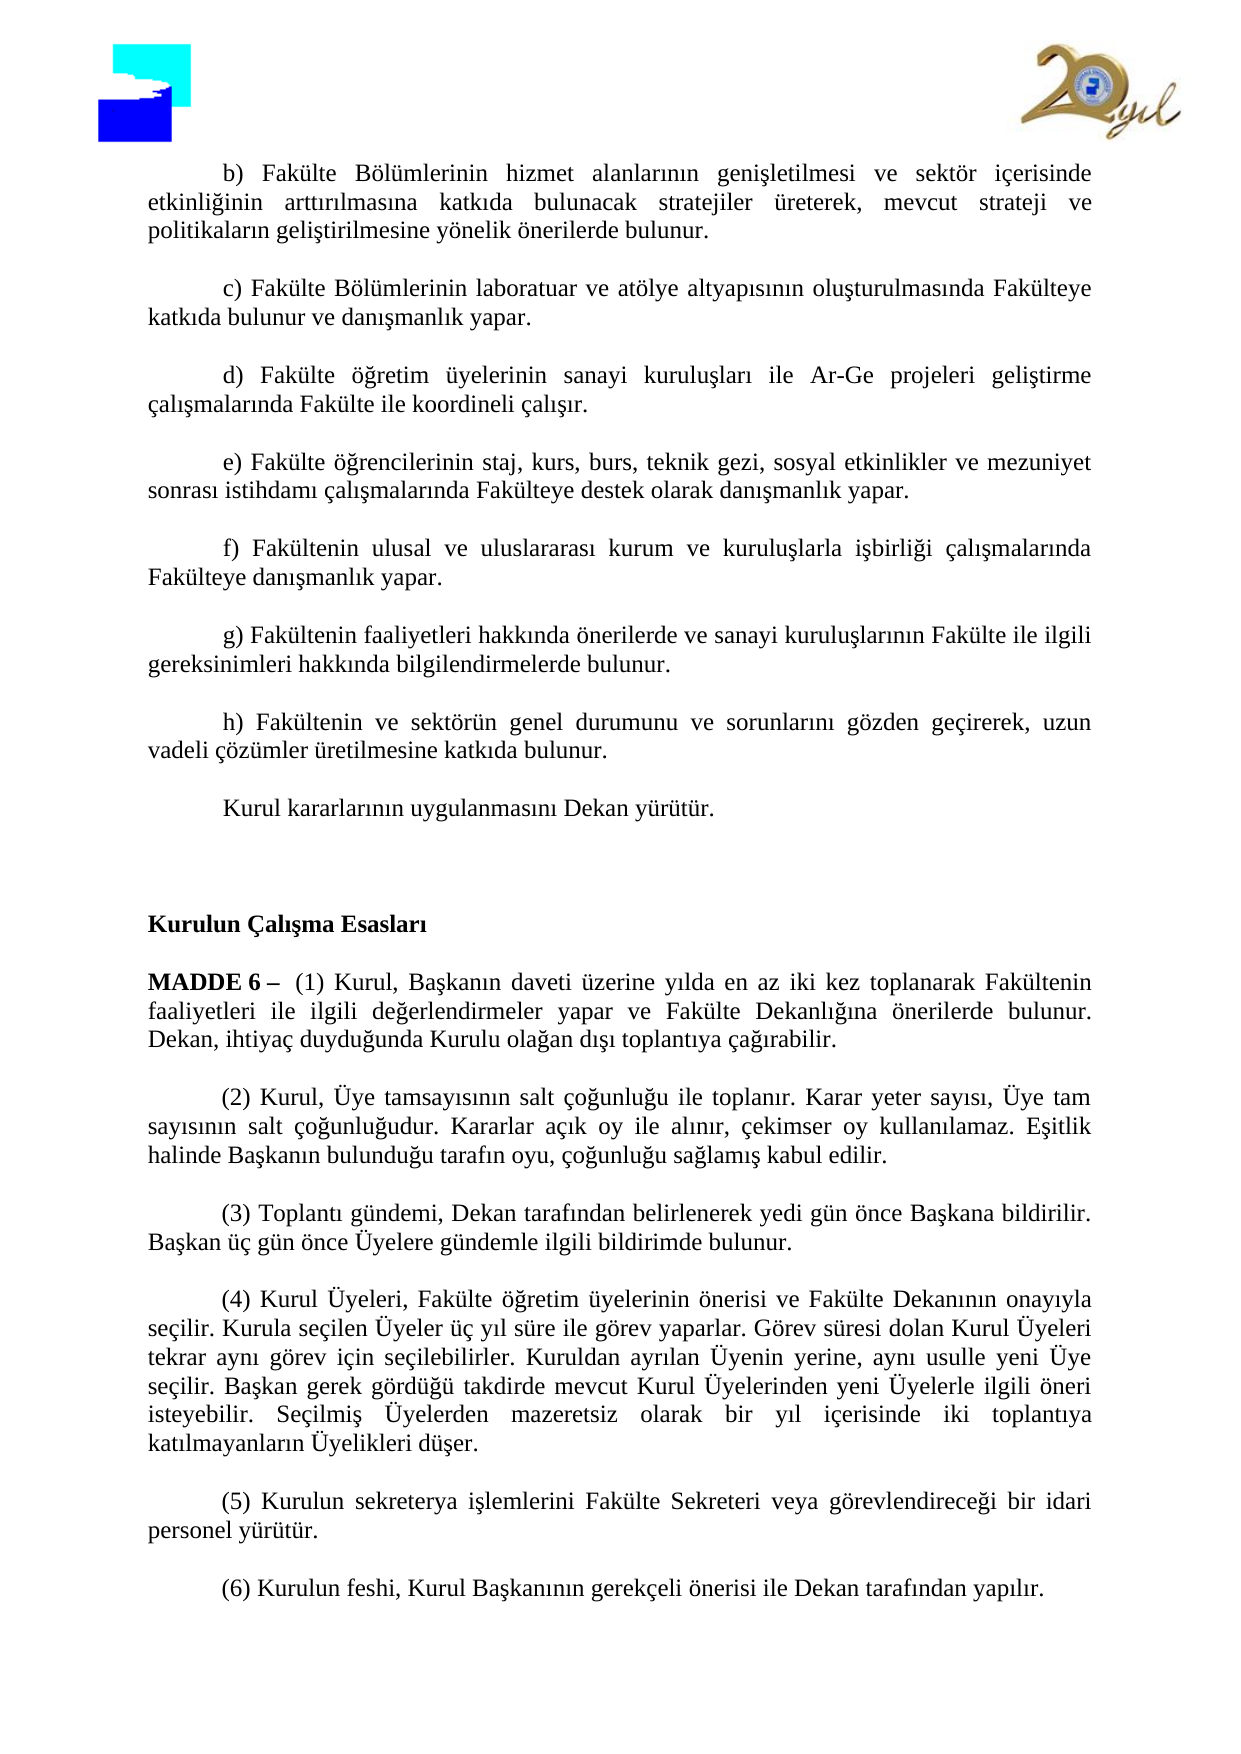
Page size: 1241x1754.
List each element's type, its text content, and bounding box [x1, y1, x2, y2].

text (2) Kurul, Üye tamsayısının salt çoğunluğu ile toplanır. Karar yeter sayısı, Üye tam sayısının salt çoğunluğudur. Kararlar açık oy ile alınır, çekimser oy kullanılamaz. Eşitlik halinde Başkanın bulunduğu tarafın oyu, çoğunluğu sağlamış kabul edilir. [148, 1082, 1093, 1169]
text d) Fakülte öğretim üyelerinin sanayi kuruluşları ile Ar-Ge projeleri geliştirme çalışmalarında Fakülte ile koordineli çalışır. [148, 360, 1093, 417]
text (5) Kurulun sekreterya işlemlerini Fakülte Sekreteri veya görevlendireceği bir idari personel yürütür. [148, 1486, 1093, 1544]
text f) Fakültenin ulusal ve uluslararası kurum ve kuruluşlarla işbirliği çalışmalarında Fakülteye danışmanlık yapar. [148, 533, 1093, 591]
picture [97, 40, 197, 145]
picture [1006, 40, 1189, 143]
text (6) Kurulun feshi, Kurul Başkanının gerekçeli önerisi ile Dekan tarafından yapılır. [148, 1573, 1093, 1602]
text b) Fakülte Bölümlerinin hizmet alanlarının genişletilmesi ve sektör içerisinde etkinliğinin arttırılmasına katkıda bulunacak stratejiler üreterek, mevcut strateji ve politikaların geliştirilmesine yönelik önerilerde bulunur. [148, 158, 1093, 244]
text Kurul kararlarının uygulanmasını Dekan yürütür. [148, 793, 1093, 822]
text (4) Kurul Üyeleri, Fakülte öğretim üyelerinin önerisi ve Fakülte Dekanının onayıyla seçilir. Kurula seçilen Üyeler üç yıl süre ile görev yaparlar. Görev süresi dolan Kurul Üyeleri tekrar aynı görev için seçilebilirler. Kuruldan ayrılan Üyenin yerine, aynı usulle yeni Üye seçilir. Başkan gerek gördüğü takdirde mevcut Kurul Üyelerinden yeni Üyelerle ilgili öneri isteyebilir. Seçilmiş Üyelerden mazeretsiz olarak bir yıl içerisinde iki toplantıya katılmayanların Üyelikleri düşer. [148, 1284, 1093, 1457]
text c) Fakülte Bölümlerinin laboratuar ve atölye altyapısının oluşturulmasında Fakülteye katkıda bulunur ve danışmanlık yapar. [148, 273, 1093, 331]
text MADDE 6 – (1) Kurul, Başkanın daveti üzerine yılda en az iki kez toplanarak Fakültenin faaliyetleri ile ilgili değerlendirmeler yapar ve Fakülte Dekanlığına önerilerde bulunur. Dekan, ihtiyaç duyduğunda Kurulu olağan dışı toplantıya çağırabilir. [148, 967, 1093, 1053]
text Kurulun Çalışma Esasları [148, 909, 1093, 938]
text e) Fakülte öğrencilerinin staj, kurs, burs, teknik gezi, sosyal etkinlikler ve mezuniyet sonrası istihdamı çalışmalarında Fakülteye destek olarak danışmanlık yapar. [148, 447, 1093, 504]
text h) Fakültenin ve sektörün genel durumunu ve sorunlarını gözden geçirerek, uzun vadeli çözümler üretilmesine katkıda bulunur. [148, 707, 1093, 764]
text (3) Toplantı gündemi, Dekan tarafından belirlenerek yedi gün önce Başkana bildirilir. Başkan üç gün önce Üyelere gündemle ilgili bildirimde bulunur. [148, 1198, 1093, 1255]
text g) Fakültenin faaliyetleri hakkında önerilerde ve sanayi kuruluşlarının Fakülte ile ilgili gereksinimleri hakkında bilgilendirmelerde bulunur. [148, 620, 1093, 677]
